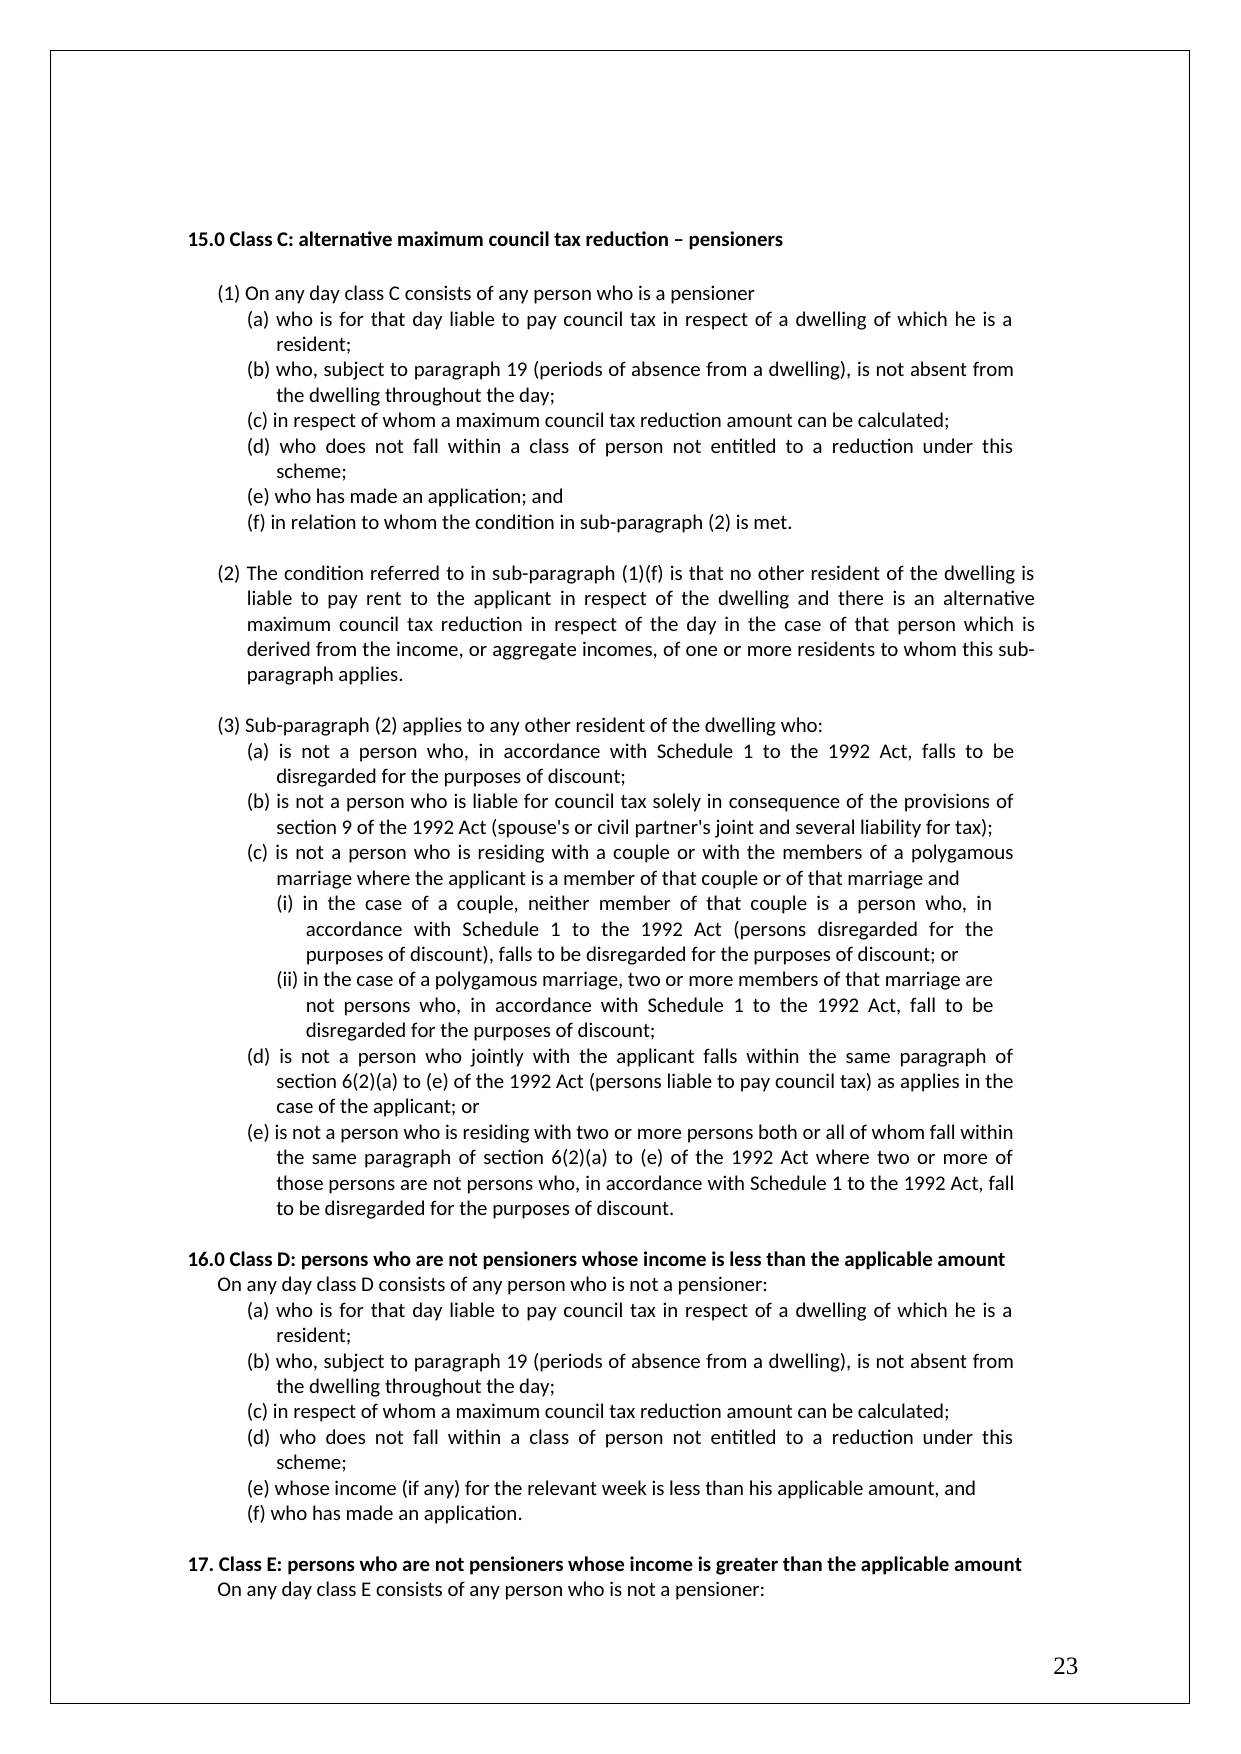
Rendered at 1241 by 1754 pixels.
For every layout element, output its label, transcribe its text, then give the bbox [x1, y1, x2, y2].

text (b) who, subject to paragraph 19 (periods of absence from a dwelling), is not absent from the dwelling throughout the day; [247, 1348, 1015, 1399]
text On any day class E consists of any person who is not a pensioner: [217, 1577, 1078, 1602]
text (d) who does not fall within a class of person not entitled to a reduction under this scheme; [247, 433, 1015, 484]
text (b) is not a person who is liable for council tax solely in consequence of the provisions of section 9 of the 1992 Act (spouse's or civil partner's joint and several liability for tax); [247, 789, 1015, 839]
text (c) is not a person who is residing with a couple or with the members of a polygamous marriage where the applicant is a member of that couple or of that marriage and [247, 839, 1015, 890]
text (a) is not a person who, in accordance with Schedule 1 to the 1992 Act, falls to be disregarded for the purposes of discount; [247, 738, 1015, 789]
text (ii) in the case of a polygamous marriage, two or more members of that marriage are not persons who, in accordance with Schedule 1 to the 1992 Act, fall to be disregarded for the purposes of discount; [276, 967, 994, 1043]
text (i) in the case of a couple, neither member of that couple is a person who, in accordance with Schedule 1 to the 1992 Act (persons disregarded for the purposes of discount), falls to be disregarded for the purposes of discount; or [276, 890, 994, 967]
text (2) The condition referred to in sub-paragraph (1)(f) is that no other resident of the dwelling is liable to pay rent to the applicant in respect of the dwelling and there is an alternative maximum council tax reduction in respect of the day in the case of that person which is derived from the income, or aggregate incomes, of one or more residents to whom this sub-paragraph applies. [217, 560, 1036, 687]
text (c) in respect of whom a maximum council tax reduction amount can be calculated; [247, 1399, 1015, 1424]
text (a) who is for that day liable to pay council tax in respect of a dwelling of which he is a resident; [247, 306, 1015, 357]
subtitle 16.0 Class D: persons who are not pensioners whose income is less than the applicable amount [187, 1246, 1078, 1272]
subtitle 15.0 Class C: alternative maximum council tax reduction – pensioners [187, 226, 1078, 252]
text (1) On any day class C consists of any person who is a pensioner [217, 280, 1036, 306]
text (d) is not a person who jointly with the applicant falls within the same paragraph of section 6(2)(a) to (e) of the 1992 Act (persons liable to pay council tax) as applies in the case of the applicant; or [247, 1043, 1015, 1119]
text (b) who, subject to paragraph 19 (periods of absence from a dwelling), is not absent from the dwelling throughout the day; [247, 357, 1015, 407]
text (a) who is for that day liable to pay council tax in respect of a dwelling of which he is a resident; [247, 1297, 1015, 1348]
text On any day class D consists of any person who is not a pensioner: [217, 1272, 1078, 1297]
text (f) in relation to whom the condition in sub-paragraph (2) is met. [247, 509, 1015, 534]
text (e) is not a person who is residing with two or more persons both or all of whom fall within the same paragraph of section 6(2)(a) to (e) of the 1992 Act where two or more of those persons are not persons who, in accordance with Schedule 1 to the 1992 Act, fall to be disregarded for the purposes of discount. [247, 1119, 1015, 1221]
text (e) who has made an application; and [247, 484, 1015, 509]
subtitle 17. Class E: persons who are not pensioners whose income is greater than the applicable amount [187, 1551, 1078, 1577]
text (3) Sub-paragraph (2) applies to any other resident of the dwelling who: [217, 712, 1036, 738]
text (f) who has made an application. [247, 1500, 1015, 1526]
text (e) whose income (if any) for the relevant week is less than his applicable amount, and [247, 1475, 1015, 1500]
text (c) in respect of whom a maximum council tax reduction amount can be calculated; [247, 407, 1015, 433]
text (d) who does not fall within a class of person not entitled to a reduction under this scheme; [247, 1424, 1015, 1475]
